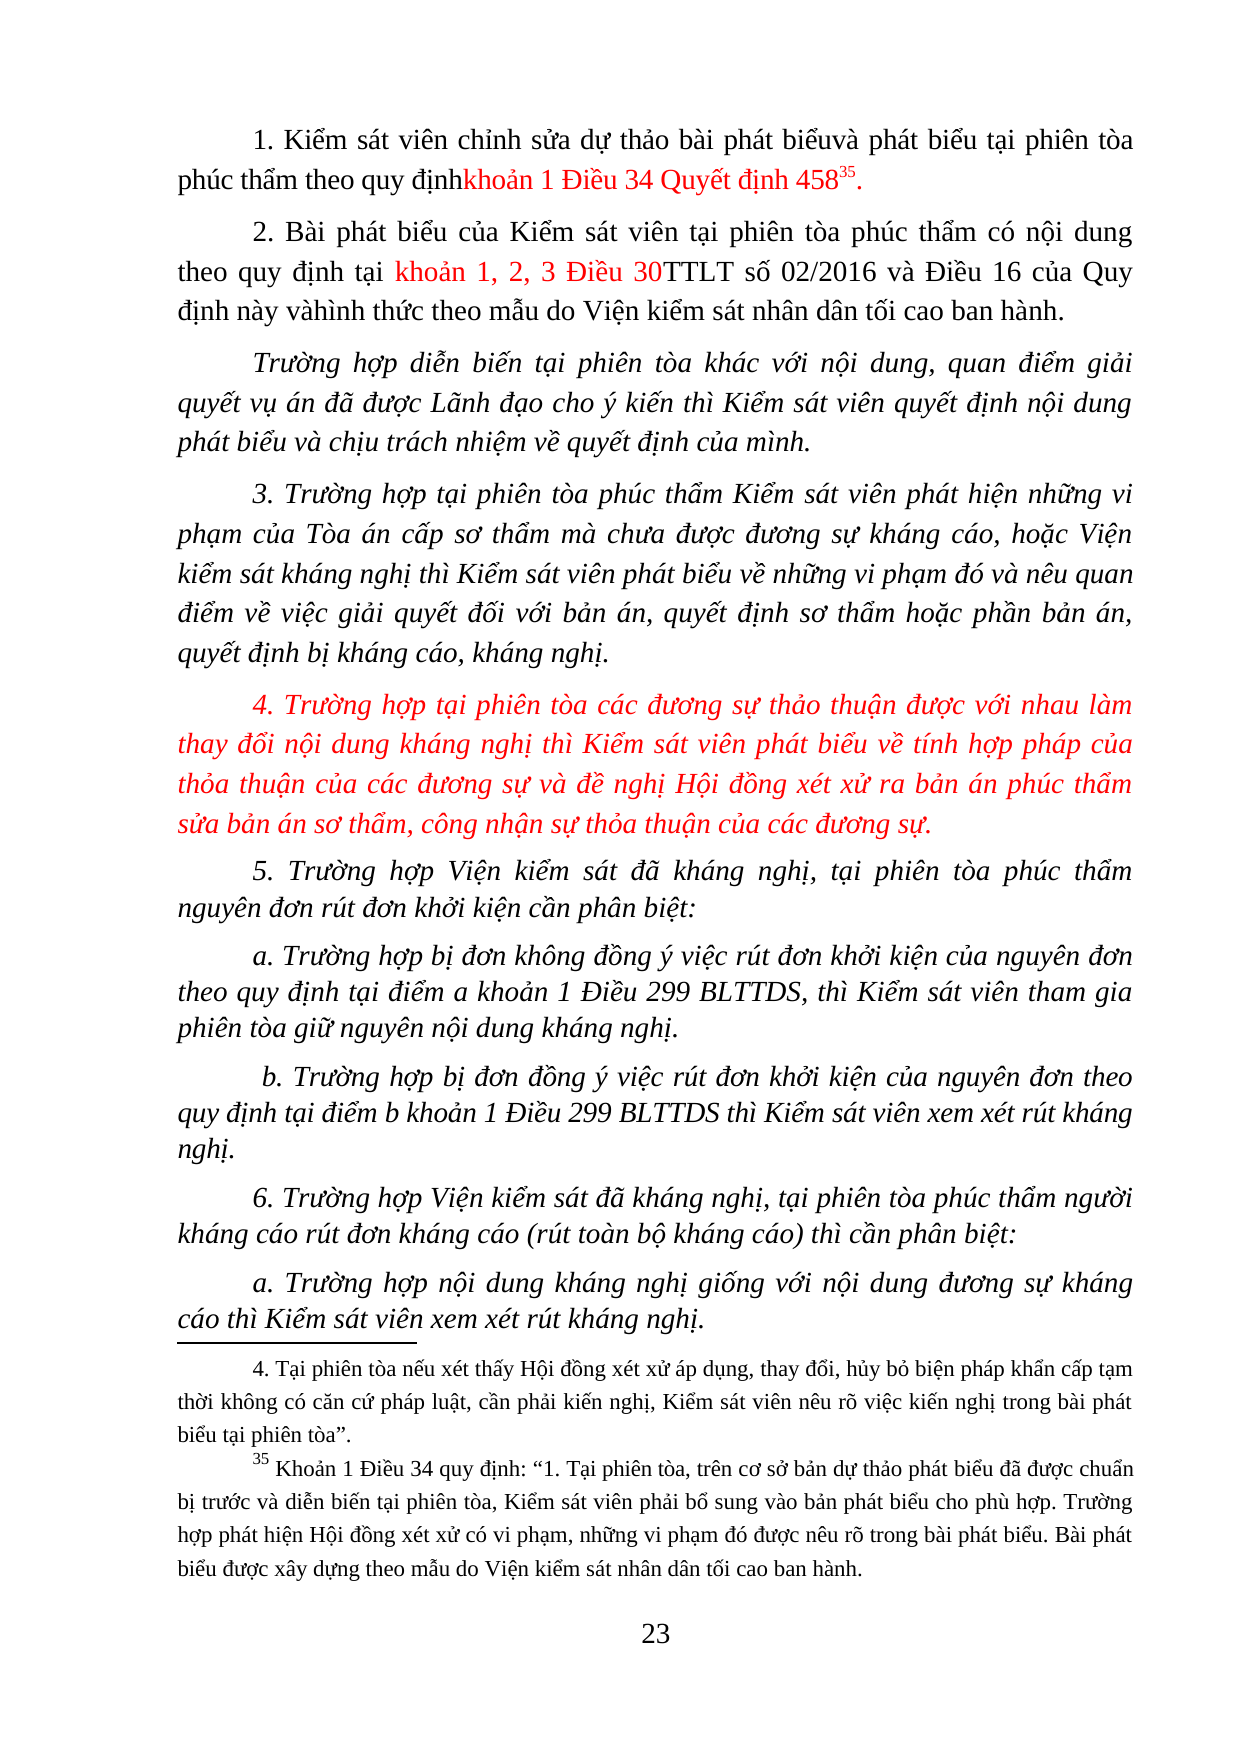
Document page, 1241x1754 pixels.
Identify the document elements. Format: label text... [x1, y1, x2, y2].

text b. Trường hợp bị đơn đồng ý việc rút đơn khởi kiện của nguyên đơn theo quy định tại điểm b khoản 1 Điều 299 BLTTDS thì Kiểm sát viên xem xét rút kháng nghị. [177, 1059, 1134, 1165]
text Trường hợp diễn biến tại phiên tòa khác với nội dung, quan điểm giải quyết vụ án đã được Lãnh đạo cho ý kiến thì Kiểm sát viên quyết định nội dung phát biểu và chịu trách nhiệm về quyết định của mình. [177, 341, 1134, 460]
text 5. Trường hợp Viện kiểm sát đã kháng nghị, tại phiên tòa phúc thẩm nguyên đơn rút đơn khởi kiện cần phân biệt: [177, 853, 1134, 923]
text 6. Trường hợp Viện kiểm sát đã kháng nghị, tại phiên tòa phúc thẩm người kháng cáo rút đơn kháng cáo (rút toàn bộ kháng cáo) thì cần phân biệt: [177, 1180, 1134, 1250]
text 4. Trường hợp tại phiên tòa các đương sự thảo thuận được với nhau làm thay đổi nội dung kháng nghị thì Kiểm sát viên phát biểu về tính hợp pháp của thỏa thuận của các đương sự và đề nghị Hội đồng xét xử ra bản án phúc thẩm sửa bản án sơ thẩm, công nhận sự thỏa thuận của các đương sự. [177, 683, 1134, 841]
text a. Trường hợp bị đơn không đồng ý việc rút đơn khởi kiện của nguyên đơn theo quy định tại điểm a khoản 1 Điều 299 BLTTDS, thì Kiểm sát viên tham gia phiên tòa giữ nguyên nội dung kháng nghị. [177, 938, 1134, 1044]
list 1. Kiểm sát viên chỉnh sửa dự thảo bài phát biểuvà phát biểu tại phiên tòa phúc thẩm theo quy địnhkhoản 1 Điều 34 Quyết định 458. [177, 118, 1134, 197]
text 3. Trường hợp tại phiên tòa phúc thẩm Kiểm sát viên phát hiện những vi phạm của Tòa án cấp sơ thẩm mà chưa được đương sự kháng cáo, hoặc Viện kiểm sát kháng nghị thì Kiểm sát viên phát biểu về những vi phạm đó và nêu quan điểm về việc giải quyết đối với bản án, quyết định sơ thẩm hoặc phần bản án, quyết định bị kháng cáo, kháng nghị. [177, 472, 1134, 670]
text 2. Bài phát biểu của Kiểm sát viên tại phiên tòa phúc thẩm có nội dung theo quy định tại khoản 1, 2, 3 Điều 30TTLT số 02/2016 và Điều 16 của Quy định này vàhình thức theo mẫu do Viện kiểm sát nhân dân tối cao ban hành. [177, 210, 1134, 328]
text a. Trường hợp nội dung kháng nghị giống với nội dung đương sự kháng cáo thì Kiểm sát viên xem xét rút kháng nghị. [177, 1265, 1134, 1335]
